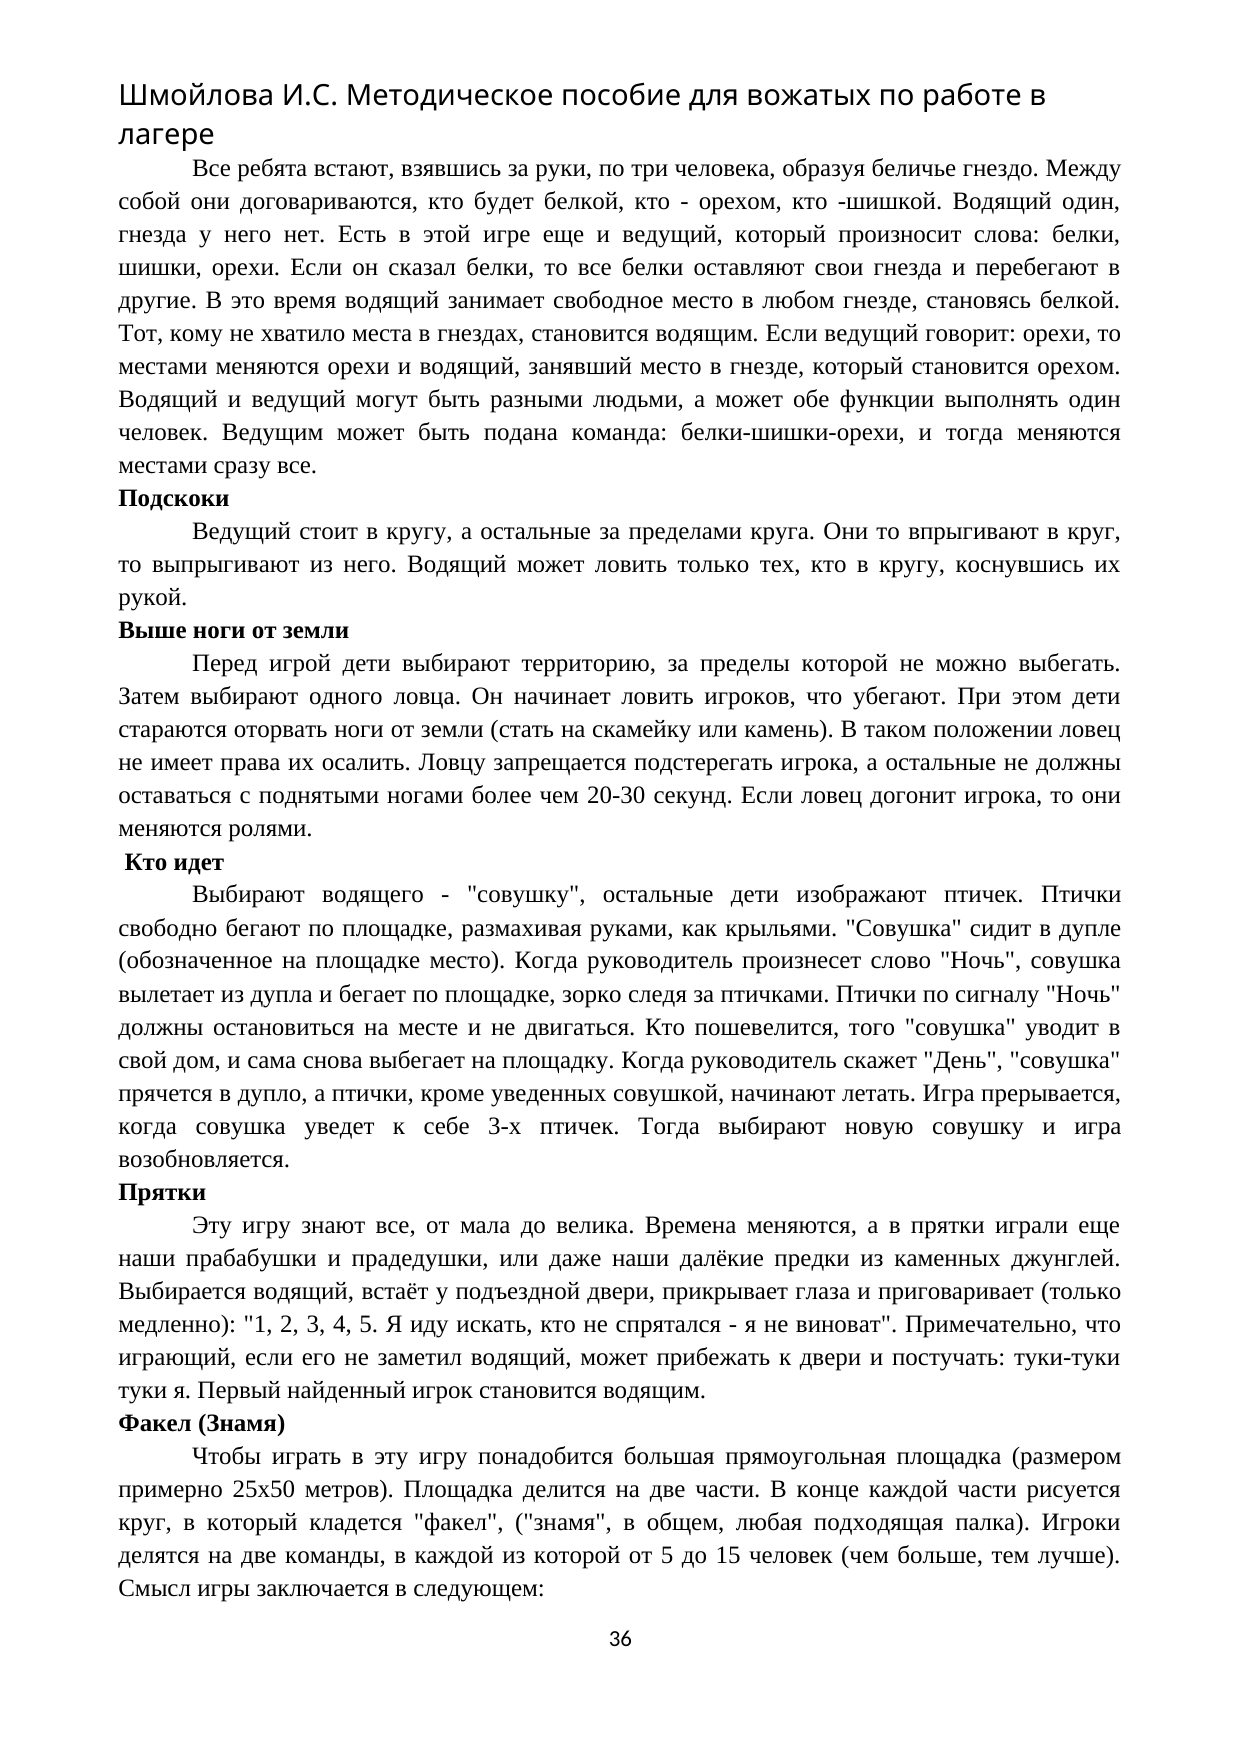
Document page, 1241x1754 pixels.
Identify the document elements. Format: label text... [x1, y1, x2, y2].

text Чтобы играть в эту игру понадобится большая прямоугольная площадка (размером примерно 25х50 метров). Площадка делится на две части. В конце каждой части рисуется круг, в который кладется "факел", ("знамя", в общем, любая подходящая палка). Игроки делятся на две команды, в каждой из которой от 5 до 15 человек (чем больше, тем лучше). Смысл игры заключается в следующем: [118, 1441, 1122, 1602]
text Кто идет [118, 847, 1122, 875]
text Перед игрой дети выбирают территорию, за пределы которой не можно выбегать. Затем выбирают одного ловца. Он начинает ловить игроков, что убегают. При этом дети стараются оторвать ноги от земли (стать на скамейку или камень). В таком положении ловец не имеет права их осалить. Ловцу запрещается подстерегать игрока, а остальные не должны оставаться с поднятыми ногами более чем 20-30 секунд. Если ловец догонит игрока, то они меняются ролями. [118, 648, 1122, 842]
text Подскоки [118, 483, 1122, 512]
text Прятки [118, 1177, 1122, 1206]
text Ведущий стоит в кругу, а остальные за пределами круга. Они то впрыгивают в круг, то выпрыгивают из него. Водящий может ловить только тех, кто в кругу, коснувшись их рукой. [118, 516, 1122, 611]
text Выбирают водящего - "совушку", остальные дети изображают птичек. Птички свободно бегают по площадке, размахивая руками, как крыльями. "Совушка" сидит в дупле (обозначенное на площадке место). Когда руководитель произнесет слово "Ночь", совушка вылетает из дупла и бегает по площадке, зорко следя за птичками. Птички по сигналу "Ночь" должны остановиться на месте и не двигаться. Кто пошевелится, того "совушка" уводит в свой дом, и сама снова выбегает на площадку. Когда руководитель скажет "День", "совушка" прячется в дупло, а птички, кроме уведенных совушкой, начинают летать. Игра прерывается, когда совушка уведет к себе 3-х птичек. Тогда выбирают новую совушку и игра возобновляется. [118, 879, 1122, 1172]
text Выше ноги от земли [118, 615, 1122, 644]
text Факел (Знамя) [118, 1408, 1122, 1437]
text Все ребята встают, взявшись за руки, по три человека, образуя беличье гнездо. Между собой они договариваются, кто будет белкой, кто - орехом, кто -шишкой. Водящий один, гнезда у него нет. Есть в этой игре еще и ведущий, который произносит слова: белки, шишки, орехи. Если он сказал белки, то все белки оставляют свои гнезда и перебегают в другие. В это время водящий занимает свободное место в любом гнезде, становясь белкой. Тот, кому не хватило места в гнездах, становится водящим. Если ведущий говорит: орехи, то местами меняются орехи и водящий, занявший место в гнезде, который становится орехом. Водящий и ведущий могут быть разными людьми, а может обе функции выполнять один человек. Ведущим может быть подана команда: белки-шишки-орехи, и тогда меняются местами сразу все. [118, 153, 1122, 479]
text Эту игру знают все, от мала до велика. Времена меняются, а в прятки играли еще наши прабабушки и прадедушки, или даже наши далёкие предки из каменных джунглей. Выбирается водящий, встаёт у подъездной двери, прикрывает глаза и приговаривает (только медленно): "1, 2, 3, 4, 5. Я иду искать, кто не спрятался - я не виноват". Примечательно, что играющий, если его не заметил водящий, может прибежать к двери и постучать: туки-туки туки я. Первый найденный игрок становится водящим. [118, 1210, 1122, 1404]
